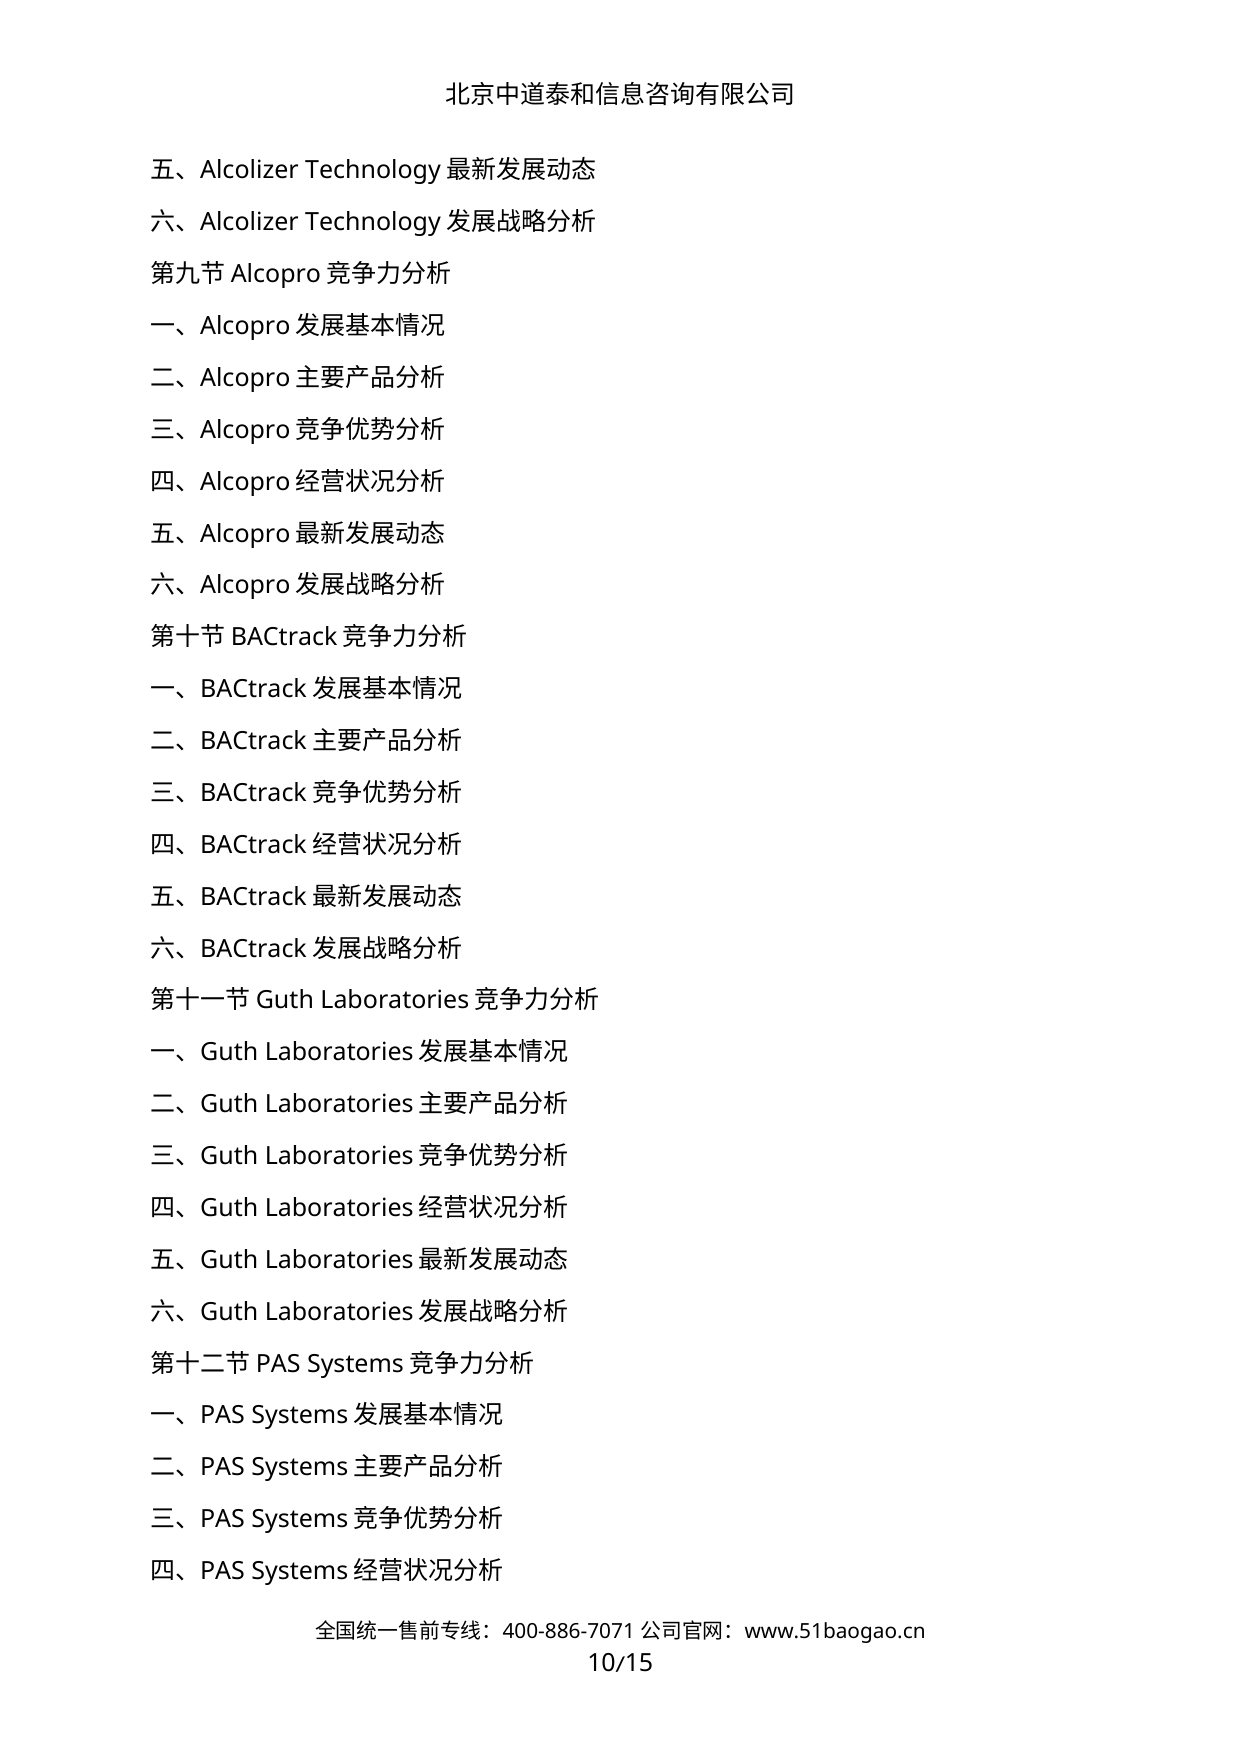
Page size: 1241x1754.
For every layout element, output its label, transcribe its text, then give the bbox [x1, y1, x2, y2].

text 四、BACtrack经营状况分析 [150, 824, 1090, 861]
text 五、BACtrack最新发展动态 [150, 876, 1090, 912]
text 四、Guth Laboratories经营状况分析 [150, 1187, 1090, 1224]
text 五、Guth Laboratories最新发展动态 [150, 1239, 1090, 1276]
text 五、Alcolizer Technology最新发展动态 [150, 150, 1090, 186]
text 二、PAS Systems主要产品分析 [150, 1447, 1090, 1483]
text 一、Guth Laboratories发展基本情况 [150, 1032, 1090, 1068]
text 一、PAS Systems发展基本情况 [150, 1395, 1090, 1431]
text 一、BACtrack发展基本情况 [150, 669, 1090, 705]
text 第十节 BACtrack竞争力分析 [150, 617, 1090, 653]
text 五、Alcopro最新发展动态 [150, 513, 1090, 549]
text 六、BACtrack发展战略分析 [150, 928, 1090, 964]
text 四、PAS Systems经营状况分析 [150, 1551, 1090, 1587]
text 三、Guth Laboratories竞争优势分析 [150, 1136, 1090, 1172]
text 二、Guth Laboratories主要产品分析 [150, 1084, 1090, 1120]
text 第十一节 Guth Laboratories竞争力分析 [150, 980, 1090, 1016]
text 三、PAS Systems竞争优势分析 [150, 1499, 1090, 1535]
text 三、BACtrack竞争优势分析 [150, 772, 1090, 809]
text 二、BACtrack主要产品分析 [150, 721, 1090, 757]
text 三、Alcopro竞争优势分析 [150, 409, 1090, 446]
text 六、Alcolizer Technology发展战略分析 [150, 202, 1090, 238]
text 一、Alcopro发展基本情况 [150, 306, 1090, 342]
text 六、Alcopro发展战略分析 [150, 565, 1090, 601]
text 四、Alcopro经营状况分析 [150, 461, 1090, 497]
text 第九节 Alcopro竞争力分析 [150, 254, 1090, 290]
text 第十二节 PAS Systems竞争力分析 [150, 1343, 1090, 1379]
text 六、Guth Laboratories发展战略分析 [150, 1291, 1090, 1327]
text 二、Alcopro主要产品分析 [150, 357, 1090, 394]
